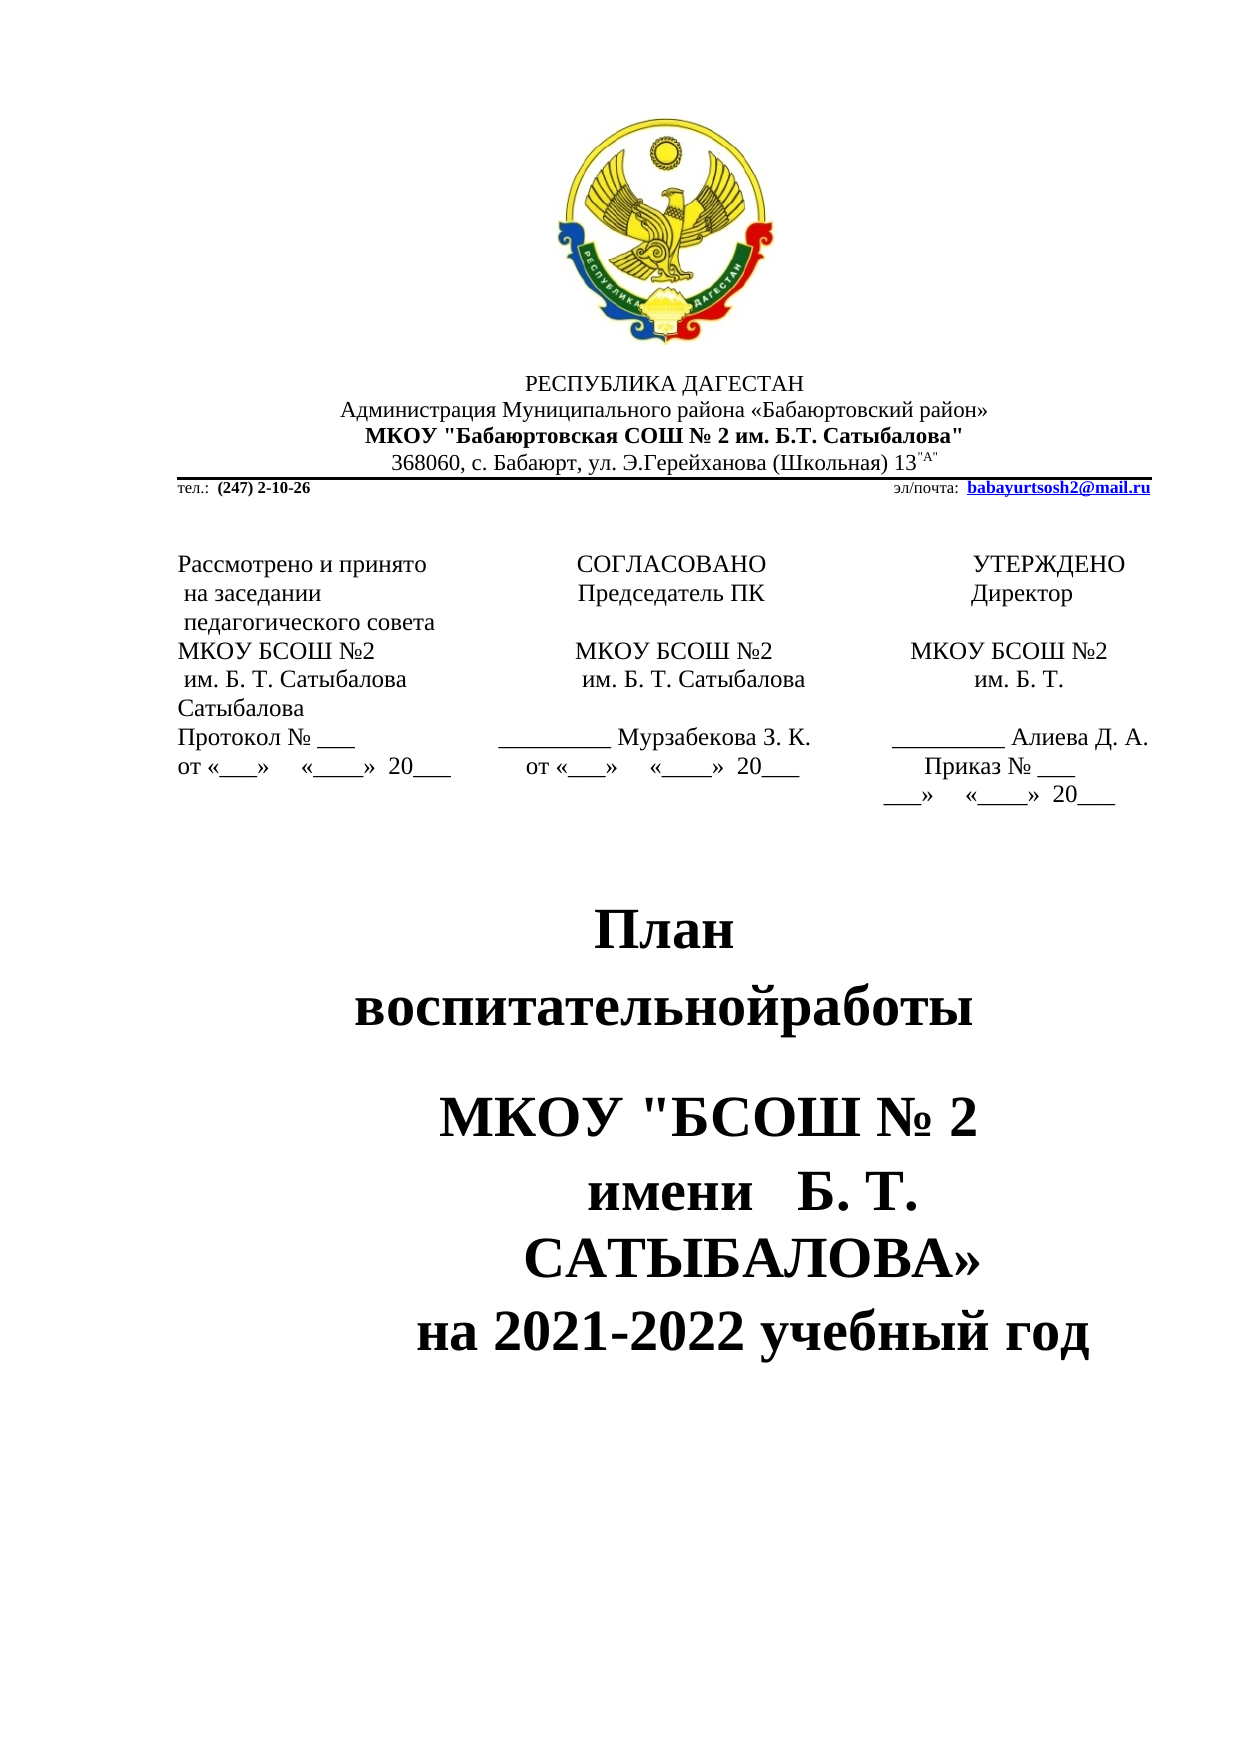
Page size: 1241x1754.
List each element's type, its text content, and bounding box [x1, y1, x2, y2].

text тел.: (247) 2-10-26 эл/почта: babayurtsosh2@mail.ru [177, 480, 1152, 496]
text на заседании Председатель ПК Директор [177, 578, 1152, 607]
text Рассмотрено и принято СОГЛАСОВАНО УТЕРЖДЕНО [177, 549, 1152, 578]
text воспитательнойработы [177, 971, 1152, 1038]
text ___» «____» 20___ [177, 779, 1152, 808]
text им. Б. Т. Сатыбалова им. Б. Т. Сатыбалова им. Б. Т. Сатыбалова [177, 664, 1152, 722]
text МКОУ "БСОШ № 2 [266, 1082, 1152, 1149]
text Протокол № ___ _________ Мурзабекова З. К. _________ Алиева Д. А. [177, 722, 1152, 751]
text Администрация Муниципального района «Бабаюртовский район» [177, 396, 1152, 422]
picture [553, 118, 776, 345]
text План [177, 894, 1152, 961]
text МКОУ "Бабаюртовская СОШ № 2 им. Б.Т. Сатыбалова" [177, 422, 1152, 449]
text на 2021-2022 учебный год [340, 1296, 1152, 1363]
text МКОУ БСОШ №2 МКОУ БСОШ №2 МКОУ БСОШ №2 [177, 636, 1152, 664]
text РЕСПУБЛИКА ДАГЕСТАН [177, 369, 1152, 396]
text педагогического совета [177, 607, 1152, 636]
text имени Б. Т. САТЫБАЛОВА» [354, 1156, 1152, 1290]
text 368060, с. Бабаюрт, ул. Э.Герейханова (Школьная) 13"А" [177, 449, 1152, 477]
text от «___» «____» 20___ от «___» «____» 20___ Приказ № ___ [177, 751, 1152, 779]
